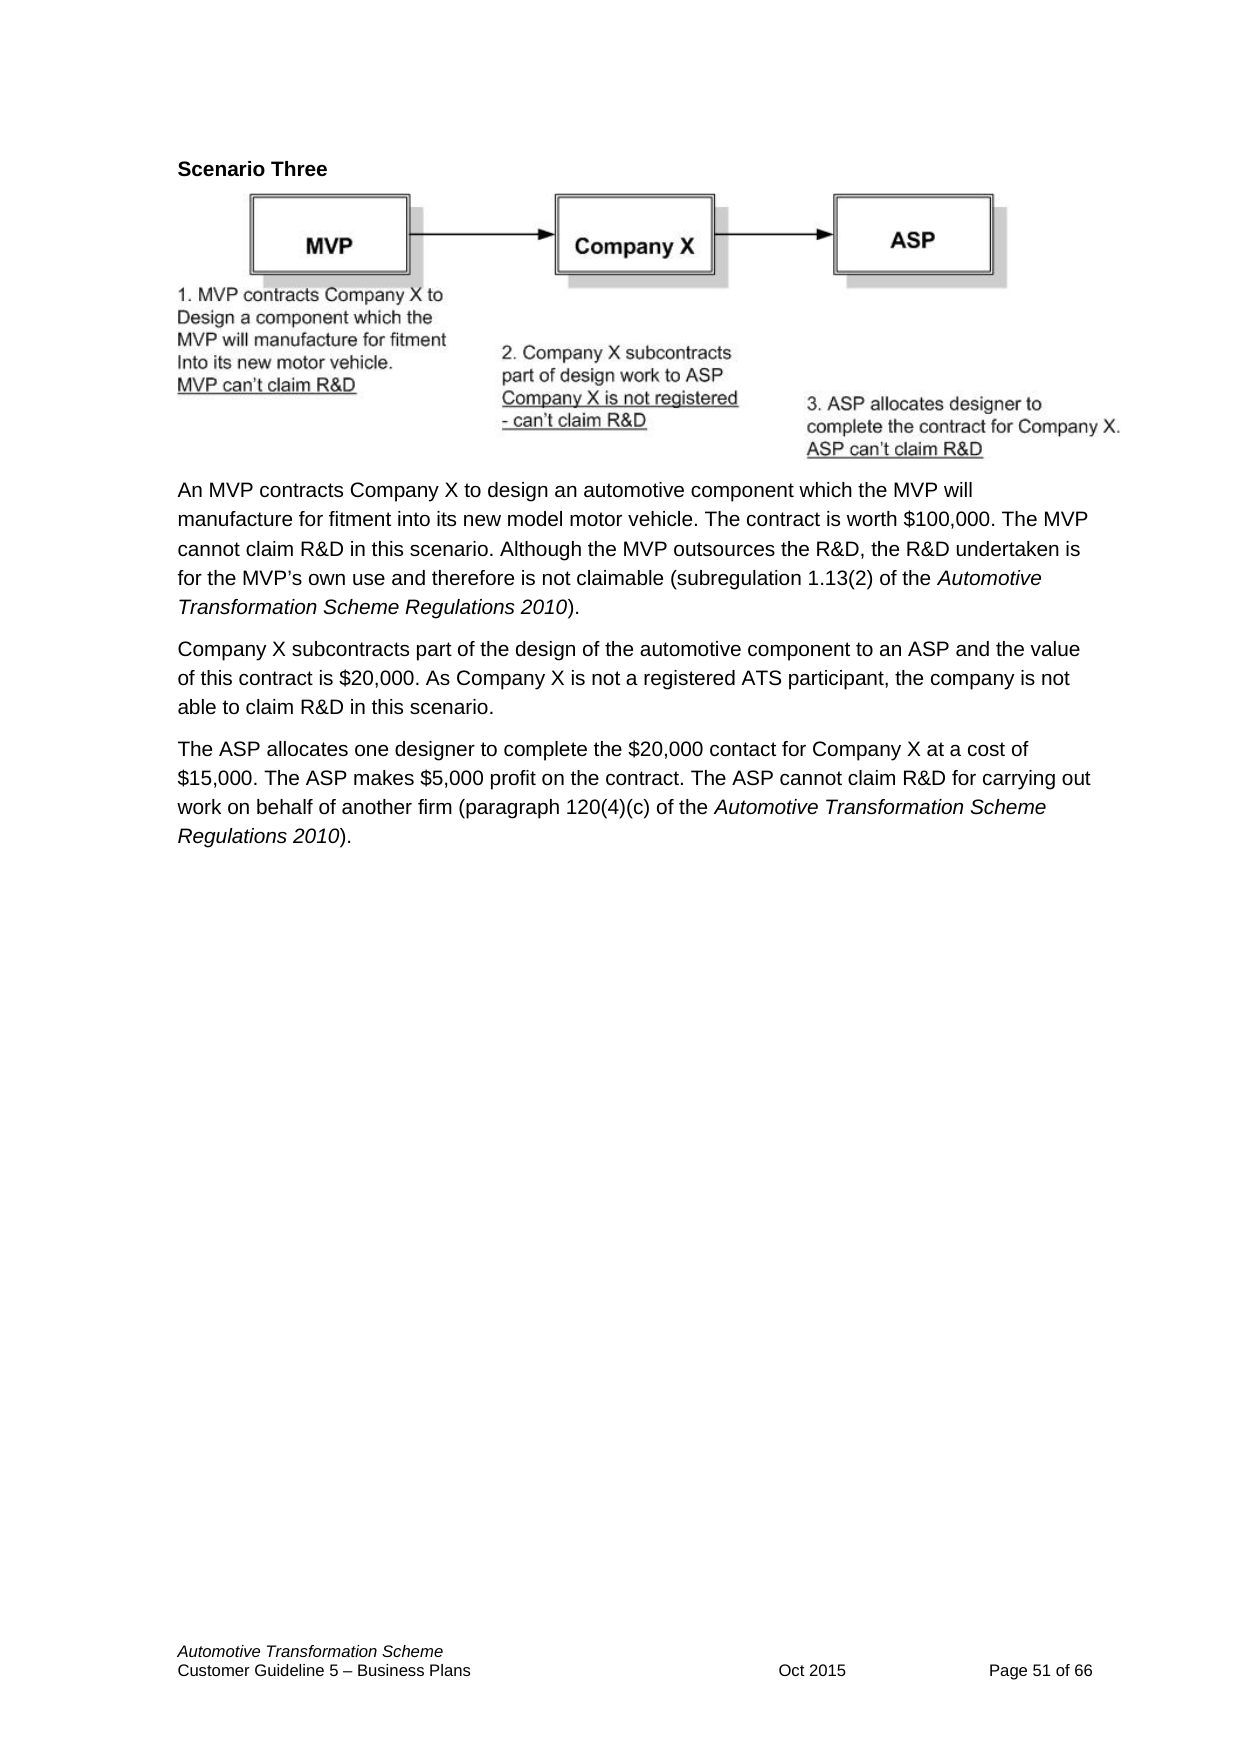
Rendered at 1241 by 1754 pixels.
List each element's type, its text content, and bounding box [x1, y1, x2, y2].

text Scenario Three [177, 152, 1092, 181]
text An MVP contracts Company X to design an automotive component which the MVP will manufacture for fitment into its new model motor vehicle. The contract is worth $100,000. The MVP cannot claim R&D in this scenario. Although the MVP outsources the R&D, the R&D undertaken is for the MVP’s own use and therefore is not claimable (subregulation 1.13(2) of the Automotive Transformation Scheme Regulations 2010). [177, 473, 1092, 619]
picture [177, 193, 1121, 461]
text The ASP allocates one designer to complete the $20,000 contact for Company X at a cost of $15,000. The ASP makes $5,000 profit on the contract. The ASP cannot claim R&D for carrying out work on behalf of another firm (paragraph 120(4)(c) of the Automotive Transformation Scheme Regulations 2010). [177, 731, 1092, 848]
text Company X subcontracts part of the design of the automotive component to an ASP and the value of this contract is $20,000. As Company X is not a registered ATS participant, the company is not able to claim R&D in this scenario. [177, 631, 1092, 719]
